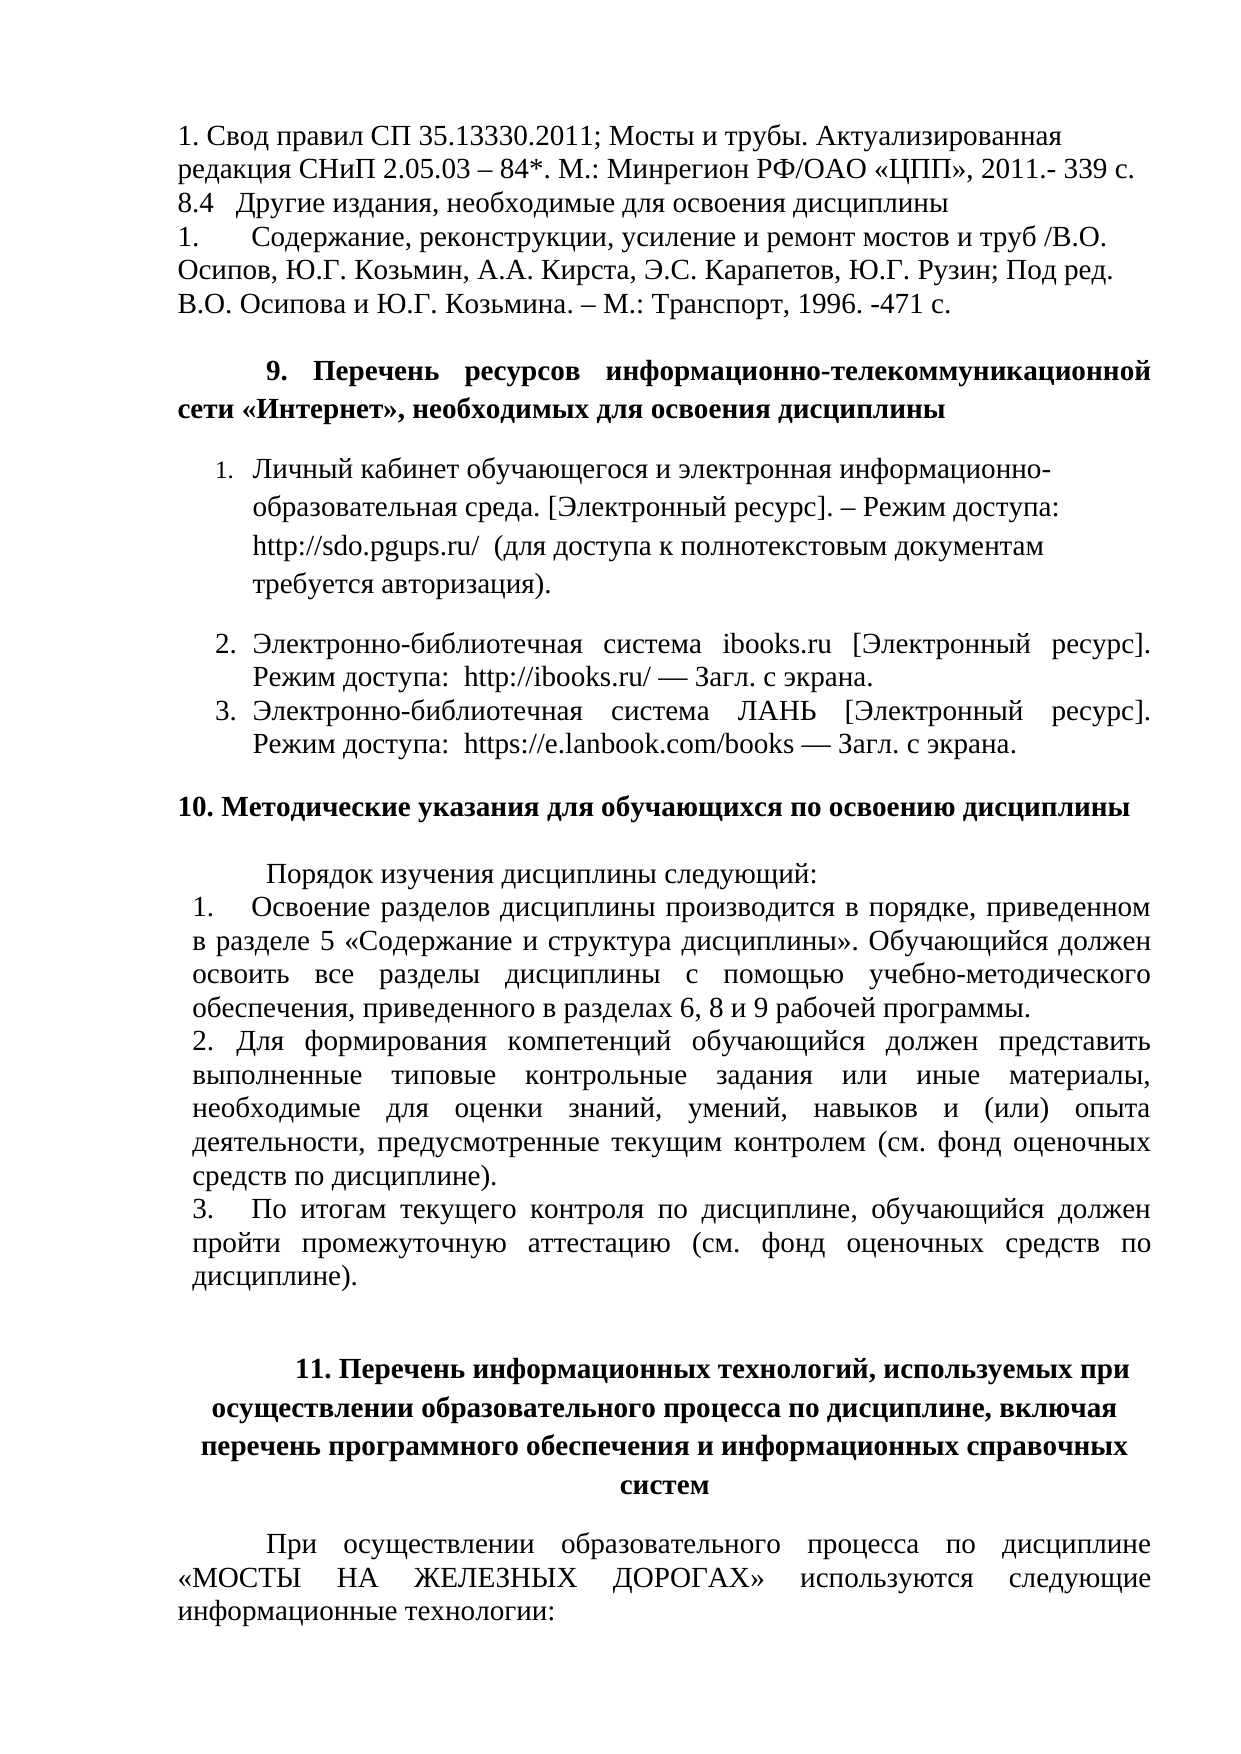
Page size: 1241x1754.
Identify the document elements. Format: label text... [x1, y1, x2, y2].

list Для формирования компетенций обучающийся должен представить выполненные типовые контрольные задания или иные материалы, необходимые для оценки знаний, умений, навыков и (или) опыта деятельности, предусмотренные текущим контролем (см. фонд оценочных средств по дисциплине). [192, 1023, 1152, 1191]
text 11. Перечень информационных технологий, используемых при осуществлении образовательного процесса по дисциплине, включая перечень программного обеспечения и информационных справочных систем [177, 1351, 1152, 1500]
text 9. Перечень ресурсов информационно-телекоммуникационной сети «Интернет», необходимых для освоения дисциплины [177, 353, 1152, 425]
text 1. Свод правил СП 35.13330.2011; Мосты и трубы. Актуализированная редакция СНиП 2.05.03 – 84*. М.: Минрегион РФ/ОАО «ЦПП», 2011.- 339 с. [177, 118, 1152, 185]
list Освоение разделов дисциплины производится в порядке, приведенном в разделе 5 «Содержание и структура дисциплины». Обучающийся должен освоить все разделы дисциплины с помощью учебно-методического обеспечения, приведенного в разделах 6, 8 и 9 рабочей программы. [192, 889, 1152, 1023]
text 8.4 Другие издания, необходимые для освоения дисциплины [177, 185, 1152, 219]
text 10. Методические указания для обучающихся по освоению дисциплины [177, 789, 1152, 822]
list По итогам текущего контроля по дисциплине, обучающийся должен пройти промежуточную аттестацию (см. фонд оценочных средств по дисциплине). [192, 1191, 1152, 1292]
text При осуществлении образовательного процесса по дисциплине «МОСТЫ НА ЖЕЛЕЗНЫХ ДОРОГАХ» используются следующие информационные технологии: [177, 1526, 1152, 1627]
list Электронно-библиотечная система ЛАНЬ [Электронный ресурс]. Режим доступа: https://e.lanbook.com/books — Загл. с экрана. [215, 693, 1152, 760]
list Личный кабинет обучающегося и электронная информационно-образовательная среда. [Электронный ресурс]. – Режим доступа: http://sdo.pgups.ru/ (для доступа к полнотекстовым документам требуется авторизация). [215, 451, 1152, 600]
list Электронно-библиотечная система ibooks.ru [Электронный ресурс]. Режим доступа: http://ibooks.ru/ — Загл. с экрана. [215, 626, 1152, 693]
text 1. Содержание, реконструкции, усиление и ремонт мостов и труб /В.О. Осипов, Ю.Г. Козьмин, А.А. Кирста, Э.С. Карапетов, Ю.Г. Рузин; Под ред. В.О. Осипова и Ю.Г. Козьмина. – М.: Транспорт, 1996. -471 с. [177, 219, 1152, 319]
text Порядок изучения дисциплины следующий: [177, 856, 1152, 889]
